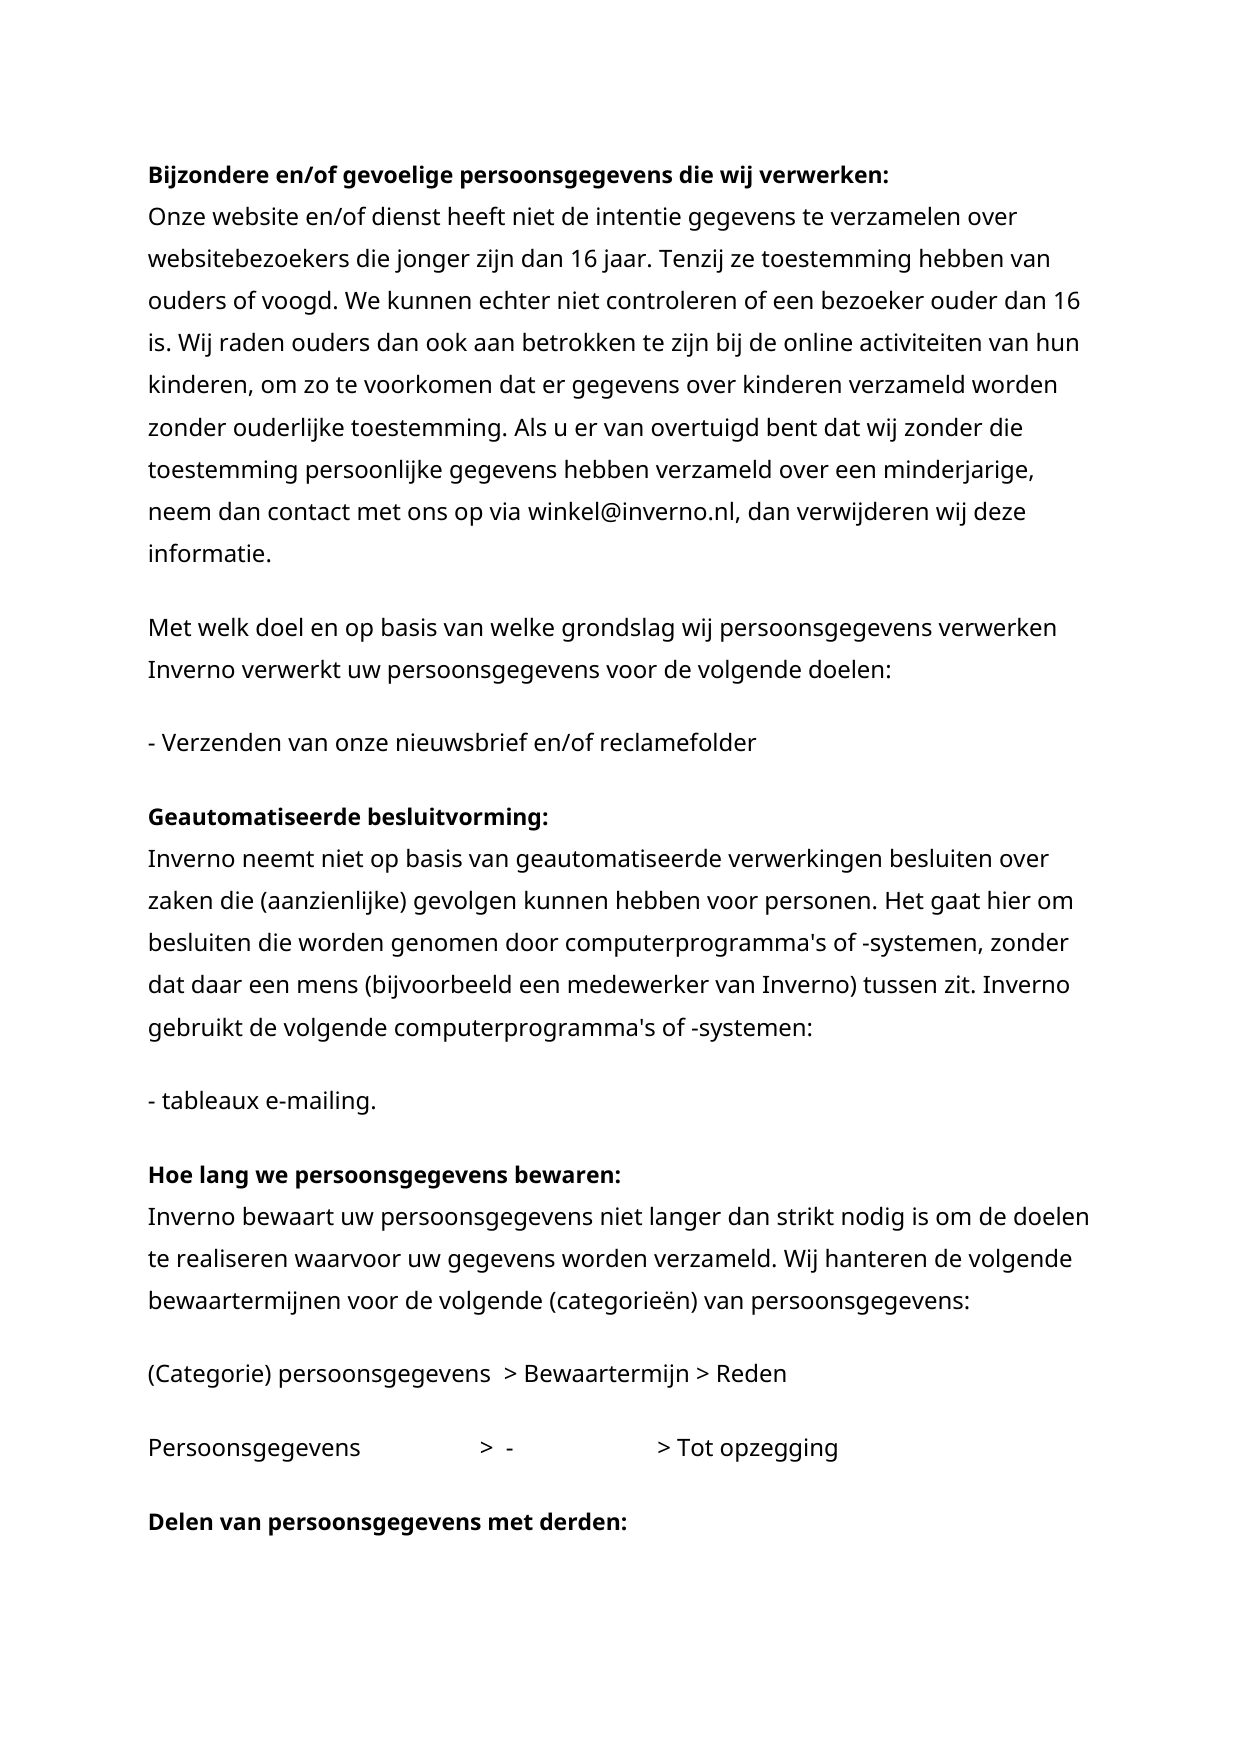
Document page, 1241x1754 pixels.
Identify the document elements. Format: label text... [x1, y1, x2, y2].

text (Categorie) persoonsgegevens > Bewaartermijn > Reden [148, 1348, 1093, 1390]
text Inverno neemt niet op basis van geautomatiseerde verwerkingen besluiten over zaken die (aanzienlijke) gevolgen kunnen hebben voor personen. Het gaat hier om besluiten die worden genomen door computerprogramma's of -systemen, zonder dat daar een mens (bijvoorbeeld een medewerker van Inverno) tussen zit. Inverno gebruikt de volgende computerprogramma's of -systemen: [148, 832, 1093, 1043]
text Met welk doel en op basis van welke grondslag wij persoonsgegevens verwerken Inverno verwerkt uw persoonsgegevens voor de volgende doelen: [148, 601, 1093, 685]
text Hoe lang we persoonsgegevens bewaren: [148, 1148, 1093, 1190]
text Geautomatiseerde besluitvorming: [148, 790, 1093, 832]
text Persoonsgegevens > - > Tot opzegging [148, 1421, 1093, 1463]
text Onze website en/of dienst heeft niet de intentie gegevens te verzamelen over websitebezoekers die jonger zijn dan 16 jaar. Tenzij ze toestemming hebben van ouders of voogd. We kunnen echter niet controleren of een bezoeker ouder dan 16 is. Wij raden ouders dan ook aan betrokken te zijn bij de online activiteiten van hun kinderen, om zo te voorkomen dat er gegevens over kinderen verzameld worden zonder ouderlijke toestemming. Als u er van overtuigd bent dat wij zonder die toestemming persoonlijke gegevens hebben verzameld over een minderjarige, neem dan contact met ons op via winkel@inverno.nl, dan verwijderen wij deze informatie. [148, 190, 1093, 569]
text Delen van persoonsgegevens met derden: [148, 1494, 1093, 1537]
text - Verzenden van onze nieuwsbrief en/of reclamefolder [148, 716, 1093, 758]
text Bijzondere en/of gevoelige persoonsgegevens die wij verwerken: [148, 148, 1093, 190]
text - tableaux e-mailing. [148, 1074, 1093, 1116]
text Inverno bewaart uw persoonsgegevens niet langer dan strikt nodig is om de doelen te realiseren waarvoor uw gegevens worden verzameld. Wij hanteren de volgende bewaartermijnen voor de volgende (categorieën) van persoonsgegevens: [148, 1190, 1093, 1316]
